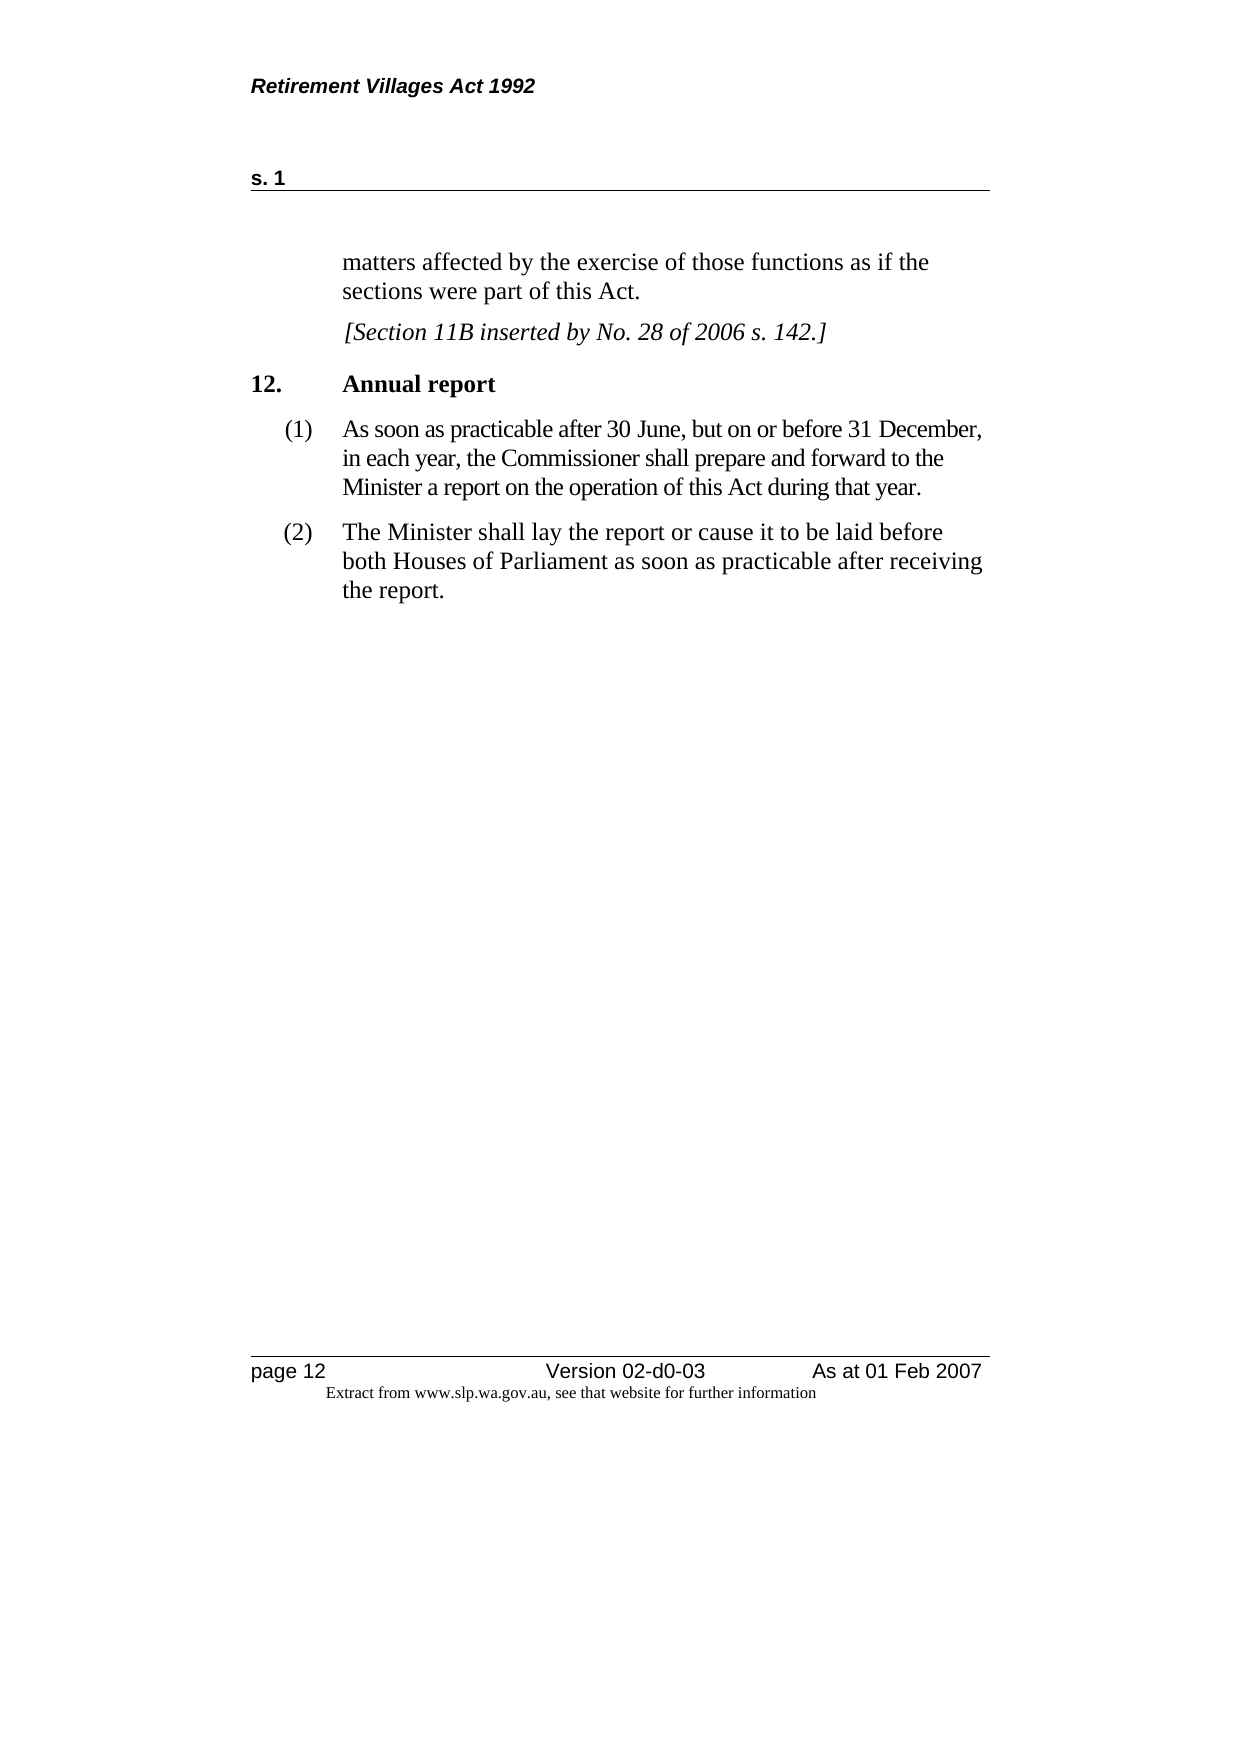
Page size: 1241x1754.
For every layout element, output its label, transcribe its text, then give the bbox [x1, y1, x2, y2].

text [251, 247, 990, 305]
text (2) The Minister shall lay the report or cause it to be laid before both Houses of Parliament as soon as practicable after receiving the report. [251, 517, 990, 604]
text (1) As soon as practicable after 30 June, but on or before 31 December, in each year, the Commissioner shall prepare and forward to the Minister a report on the operation of this Act during that year. [251, 414, 990, 501]
subtitle 12. Annual report [251, 369, 990, 398]
text [Section 11B inserted by No. 28 of 2006 s. 142.] [251, 317, 990, 346]
